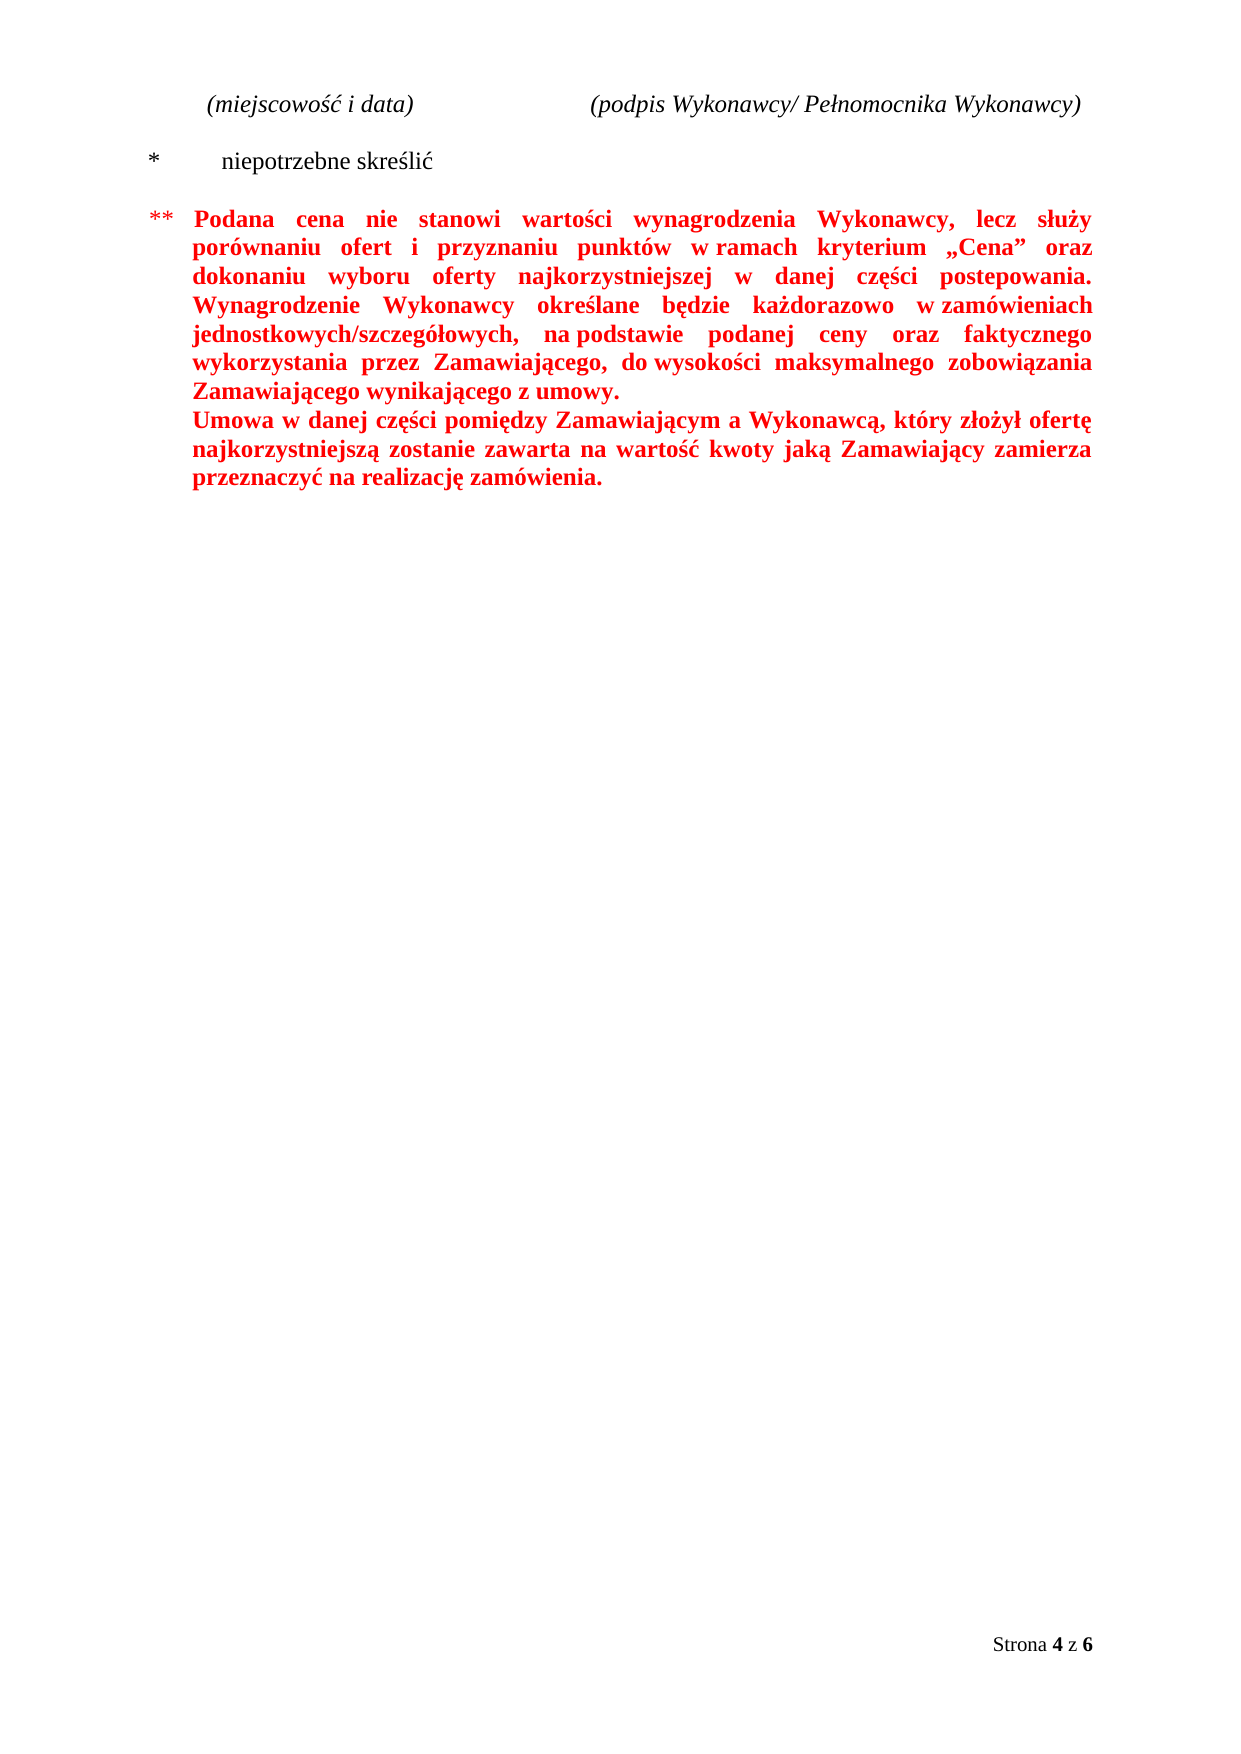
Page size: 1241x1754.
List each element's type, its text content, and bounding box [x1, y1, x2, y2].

text Umowa w danej części pomiędzy Zamawiającym a Wykonawcą, który złożył ofertę najkorzystniejszą zostanie zawarta na wartość kwoty jaką Zamawiający zamierza przeznaczyć na realizację zamówienia. [192, 405, 1093, 491]
text ** Podana cena nie stanowi wartości wynagrodzenia Wykonawcy, lecz służy porównaniu ofert i przyznaniu punktów w ramach kryterium „Cena” oraz dokonaniu wyboru oferty najkorzystniejszej w danej części postepowania. Wynagrodzenie Wykonawcy określane będzie każdorazowo w zamówieniach jednostkowych/szczegółowych, na podstawie podanej ceny oraz faktycznego wykorzystania przez Zamawiającego, do wysokości maksymalnego zobowiązania Zamawiającego wynikającego z umowy. [148, 204, 1093, 405]
text (miejscowość i data) (podpis Wykonawcy/ Pełnomocnika Wykonawcy) [148, 89, 1093, 117]
text * niepotrzebne skreślić [148, 146, 1093, 175]
